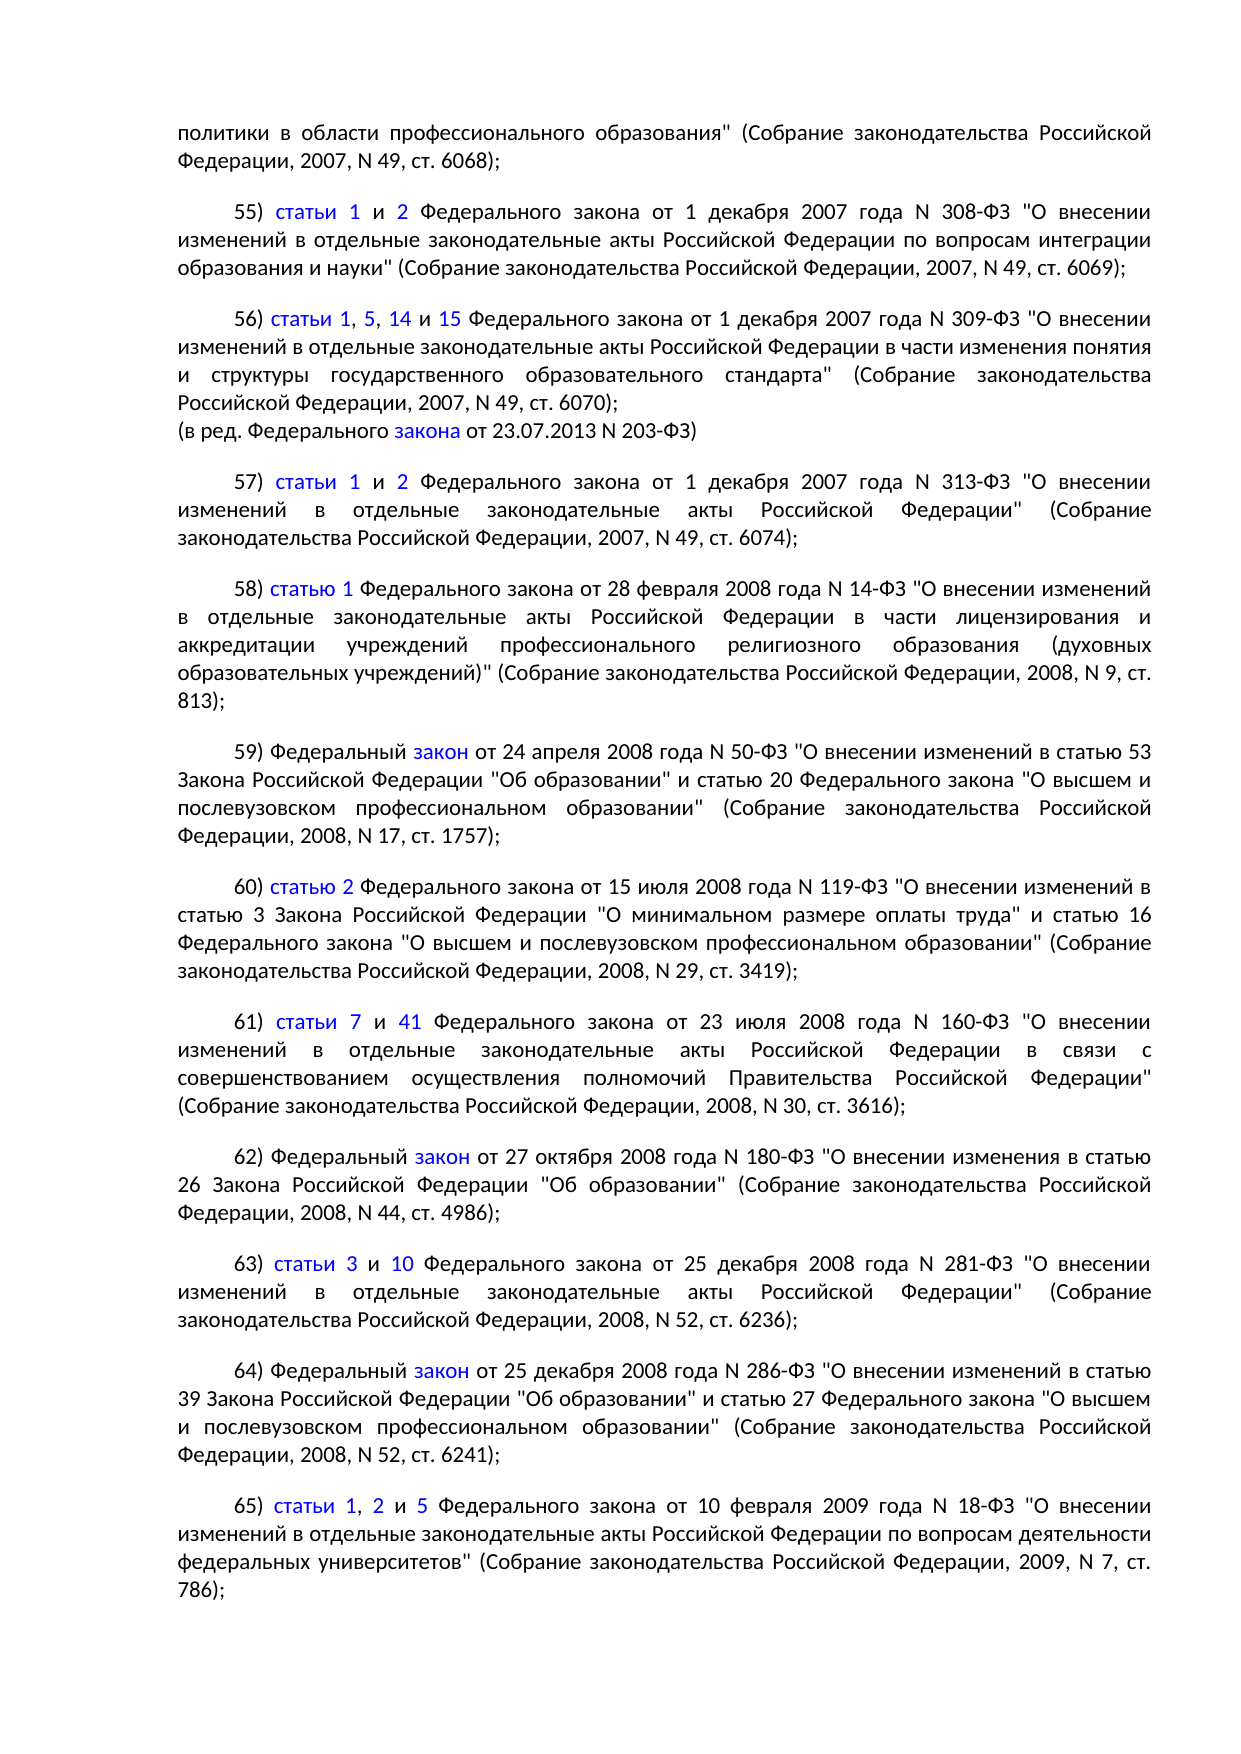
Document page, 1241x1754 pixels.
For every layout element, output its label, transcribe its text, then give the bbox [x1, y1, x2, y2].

text 59) Федеральный закон от 24 апреля 2008 года N 50-ФЗ "О внесении изменений в статью 53 Закона Российской Федерации "Об образовании" и статью 20 Федерального закона "О высшем и послевузовском профессиональном образовании" (Собрание законодательства Российской Федерации, 2008, N 17, ст. 1757); [177, 737, 1152, 849]
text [177, 118, 1152, 174]
text 62) Федеральный закон от 27 октября 2008 года N 180-ФЗ "О внесении изменения в статью 26 Закона Российской Федерации "Об образовании" (Собрание законодательства Российской Федерации, 2008, N 44, ст. 4986); [177, 1142, 1152, 1226]
text 57) статьи 1 и 2 Федерального закона от 1 декабря 2007 года N 313-ФЗ "О внесении изменений в отдельные законодательные акты Российской Федерации" (Собрание законодательства Российской Федерации, 2007, N 49, ст. 6074); [177, 467, 1152, 551]
text 64) Федеральный закон от 25 декабря 2008 года N 286-ФЗ "О внесении изменений в статью 39 Закона Российской Федерации "Об образовании" и статью 27 Федерального закона "О высшем и послевузовском профессиональном образовании" (Собрание законодательства Российской Федерации, 2008, N 52, ст. 6241); [177, 1356, 1152, 1468]
text 65) статьи 1, 2 и 5 Федерального закона от 10 февраля 2009 года N 18-ФЗ "О внесении изменений в отдельные законодательные акты Российской Федерации по вопросам деятельности федеральных университетов" (Собрание законодательства Российской Федерации, 2009, N 7, ст. 786); [177, 1491, 1152, 1603]
text (в ред. Федерального закона от 23.07.2013 N 203-ФЗ) [177, 416, 1152, 444]
text 61) статьи 7 и 41 Федерального закона от 23 июля 2008 года N 160-ФЗ "О внесении изменений в отдельные законодательные акты Российской Федерации в связи с совершенствованием осуществления полномочий Правительства Российской Федерации" (Собрание законодательства Российской Федерации, 2008, N 30, ст. 3616); [177, 1007, 1152, 1119]
text 60) статью 2 Федерального закона от 15 июля 2008 года N 119-ФЗ "О внесении изменений в статью 3 Закона Российской Федерации "О минимальном размере оплаты труда" и статью 16 Федерального закона "О высшем и послевузовском профессиональном образовании" (Собрание законодательства Российской Федерации, 2008, N 29, ст. 3419); [177, 872, 1152, 984]
text 63) статьи 3 и 10 Федерального закона от 25 декабря 2008 года N 281-ФЗ "О внесении изменений в отдельные законодательные акты Российской Федерации" (Собрание законодательства Российской Федерации, 2008, N 52, ст. 6236); [177, 1249, 1152, 1333]
text 56) статьи 1, 5, 14 и 15 Федерального закона от 1 декабря 2007 года N 309-ФЗ "О внесении изменений в отдельные законодательные акты Российской Федерации в части изменения понятия и структуры государственного образовательного стандарта" (Собрание законодательства Российской Федерации, 2007, N 49, ст. 6070); [177, 304, 1152, 416]
text 58) статью 1 Федерального закона от 28 февраля 2008 года N 14-ФЗ "О внесении изменений в отдельные законодательные акты Российской Федерации в части лицензирования и аккредитации учреждений профессионального религиозного образования (духовных образовательных учреждений)" (Собрание законодательства Российской Федерации, 2008, N 9, ст. 813); [177, 574, 1152, 714]
text 55) статьи 1 и 2 Федерального закона от 1 декабря 2007 года N 308-ФЗ "О внесении изменений в отдельные законодательные акты Российской Федерации по вопросам интеграции образования и науки" (Собрание законодательства Российской Федерации, 2007, N 49, ст. 6069); [177, 197, 1152, 281]
